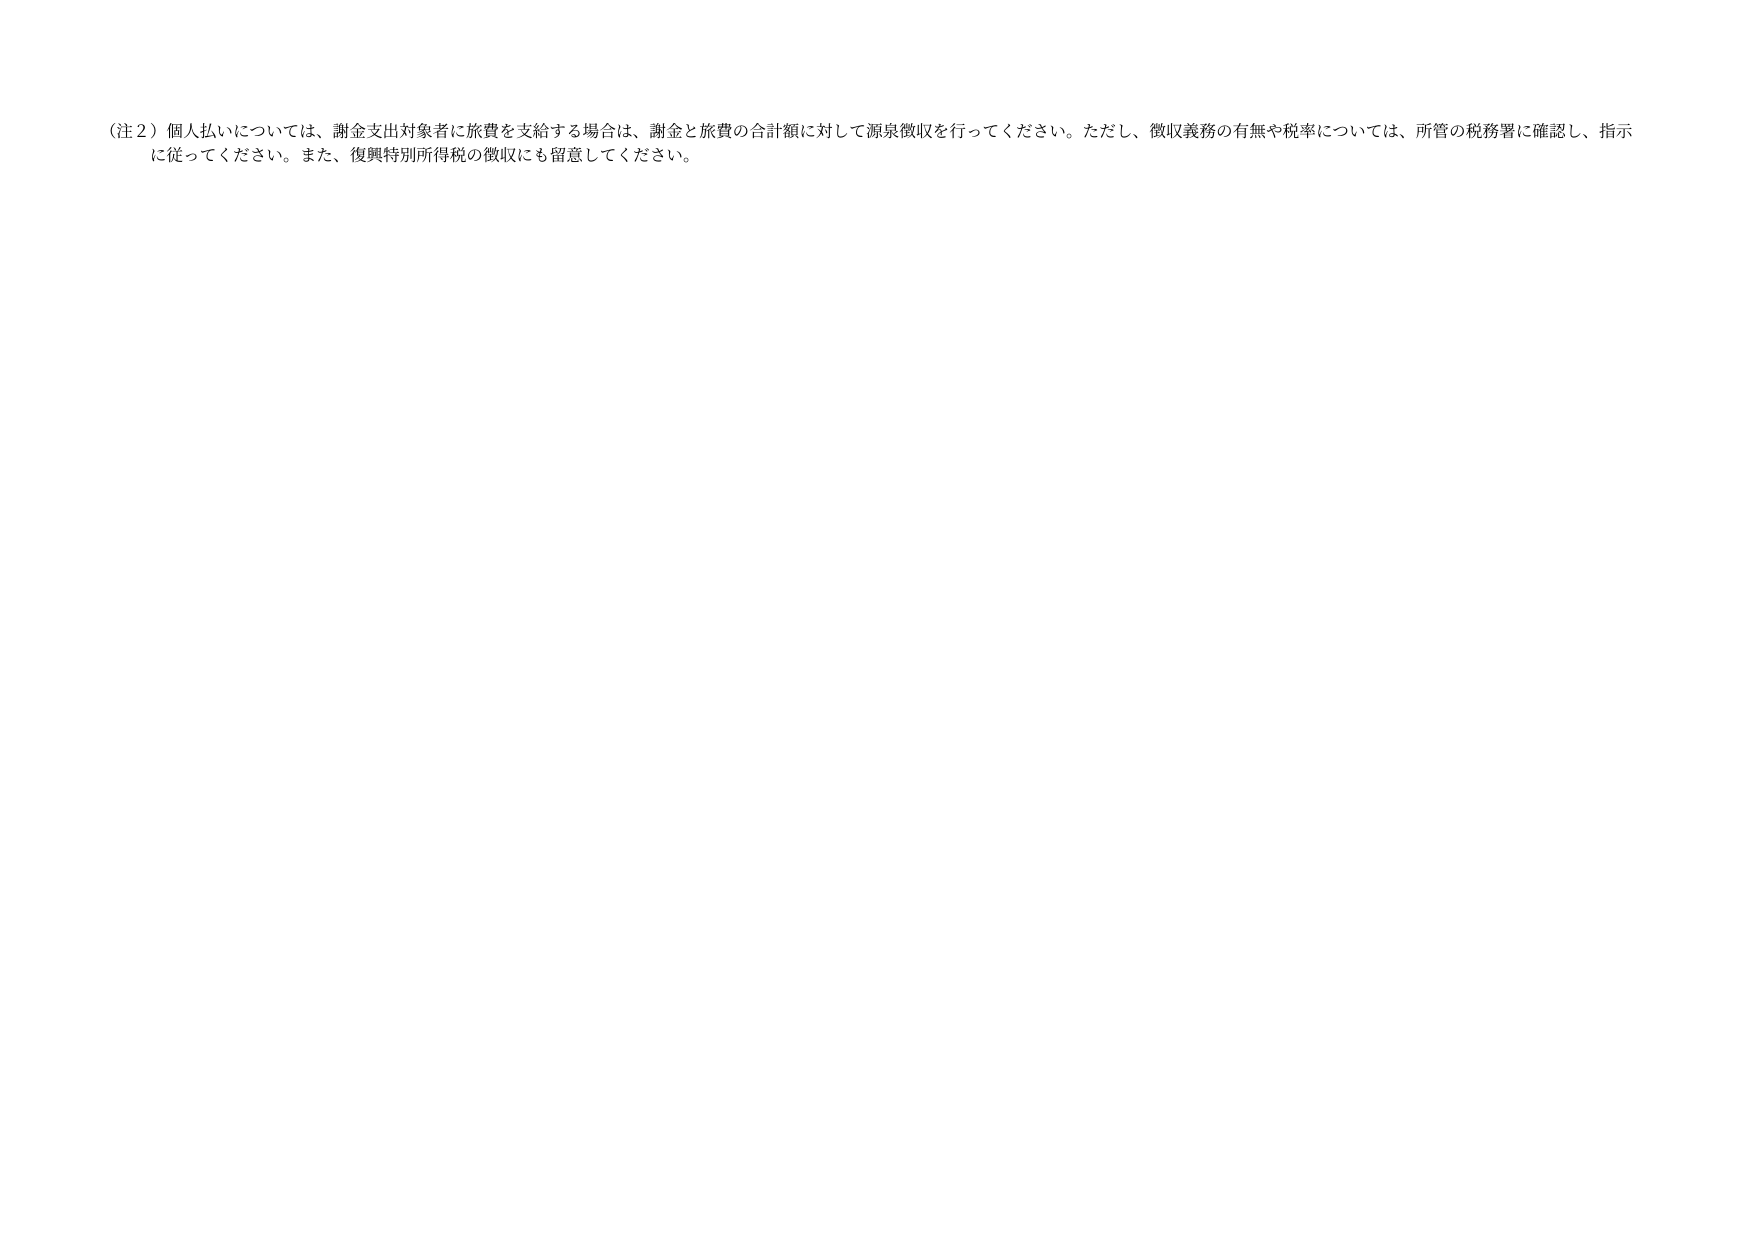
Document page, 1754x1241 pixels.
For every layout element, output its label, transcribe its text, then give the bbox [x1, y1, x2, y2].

text （注２）個人払いについては、謝金支出対象者に旅費を支給する場合は、謝金と旅費の合計額に対して源泉徴収を行ってください。ただし、徴収義務の有無や税率については、所管の税務署に確認し、指示に従ってください。また、復興特別所得税の徴収にも留意してください。 [99, 118, 1636, 166]
